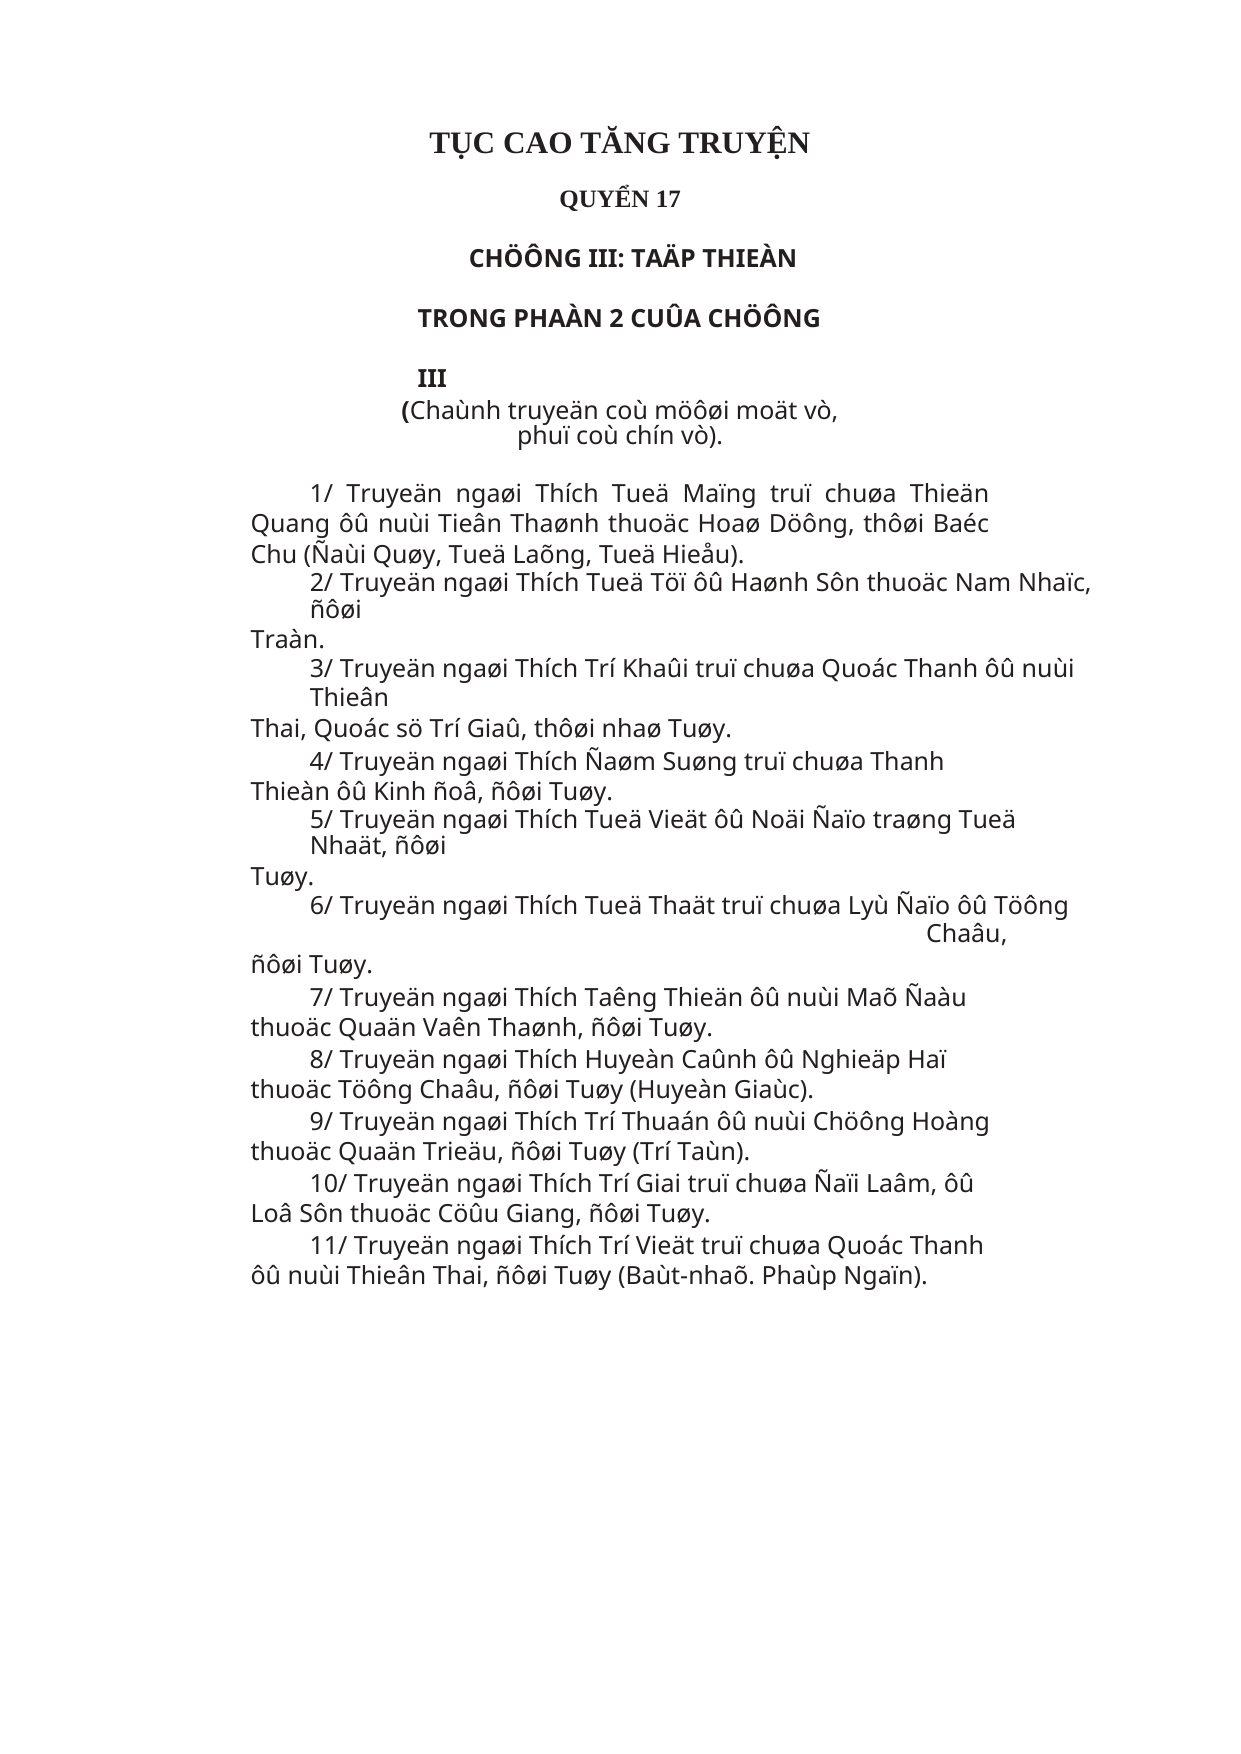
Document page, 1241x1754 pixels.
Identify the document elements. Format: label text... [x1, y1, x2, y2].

text 9/ Truyeän ngaøi Thích Trí Thuaán ôû nuùi Chöông Hoàng thuoäc Quaän Trieäu, ñôøi Tuøy (Trí Taùn). [250, 1106, 996, 1168]
text 7/ Truyeän ngaøi Thích Taêng Thieän ôû nuùi Maõ Ñaàu thuoäc Quaän Vaên Thaønh, ñôøi Tuøy. [250, 982, 989, 1044]
text Thai, Quoác sö Trí Giaû, thôøi nhaø Tuøy. [250, 712, 1092, 744]
text 5/ Truyeän ngaøi Thích Tueä Vieät ôû Noäi Ñaïo traøng Tueä Nhaät, ñôøi [309, 807, 1092, 860]
text 10/ Truyeän ngaøi Thích Trí Giai truï chuøa Ñaïi Laâm, ôû Loâ Sôn thuoäc Cöûu Giang, ñôøi Tuøy. [250, 1168, 995, 1229]
text CHÖÔNG III: TAÄP THIEÀN TRONG PHAÀN 2 CUÛA CHÖÔNG III [417, 219, 823, 399]
text Tuøy. [250, 860, 1092, 892]
text Traàn. [250, 623, 1092, 655]
text 3/ Truyeän ngaøi Thích Trí Khaûi truï chuøa Quoác Thanh ôû nuùi Thieân [309, 655, 1092, 712]
text 2/ Truyeän ngaøi Thích Tueä Töï ôû Haønh Sôn thuoäc Nam Nhaïc, ñôøi [309, 571, 1092, 623]
text QUYỂN 17 [373, 184, 866, 213]
text 11/ Truyeän ngaøi Thích Trí Vieät truï chuøa Quoác Thanh ôû nuùi Thieân Thai, ñôøi Tuøy (Baùt-nhaõ. Phaùp Ngaïn). [250, 1229, 988, 1292]
text 1/ Truyeän ngaøi Thích Tueä Maïng truï chuøa Thieän Quang ôû nuùi Tieân Thaønh thuoäc Hoaø Döông, thôøi Baéc Chu (Ñaùi Quøy, Tueä Laõng, Tueä Hieåu). [250, 477, 990, 571]
text 8/ Truyeän ngaøi Thích Huyeàn Caûnh ôû Nghieäp Haï thuoäc Töông Chaâu, ñôøi Tuøy (Huyeàn Giaùc). [250, 1044, 996, 1106]
title TỤC CAO TĂNG TRUYỆN [373, 124, 866, 160]
text (Chaùnh truyeän coù möôøi moät vò, phuï coù chín vò). [373, 399, 866, 449]
text 4/ Truyeän ngaøi Thích Ñaøm Suøng truï chuøa Thanh Thieàn ôû Kinh ñoâ, ñôøi Tuøy. [250, 745, 996, 807]
text 6/ Truyeän ngaøi Thích Tueä Thaät truï chuøa Lyù Ñaïo ôû Töông Chaâu, [309, 892, 1092, 948]
text ñôøi Tuøy. [250, 948, 1092, 980]
